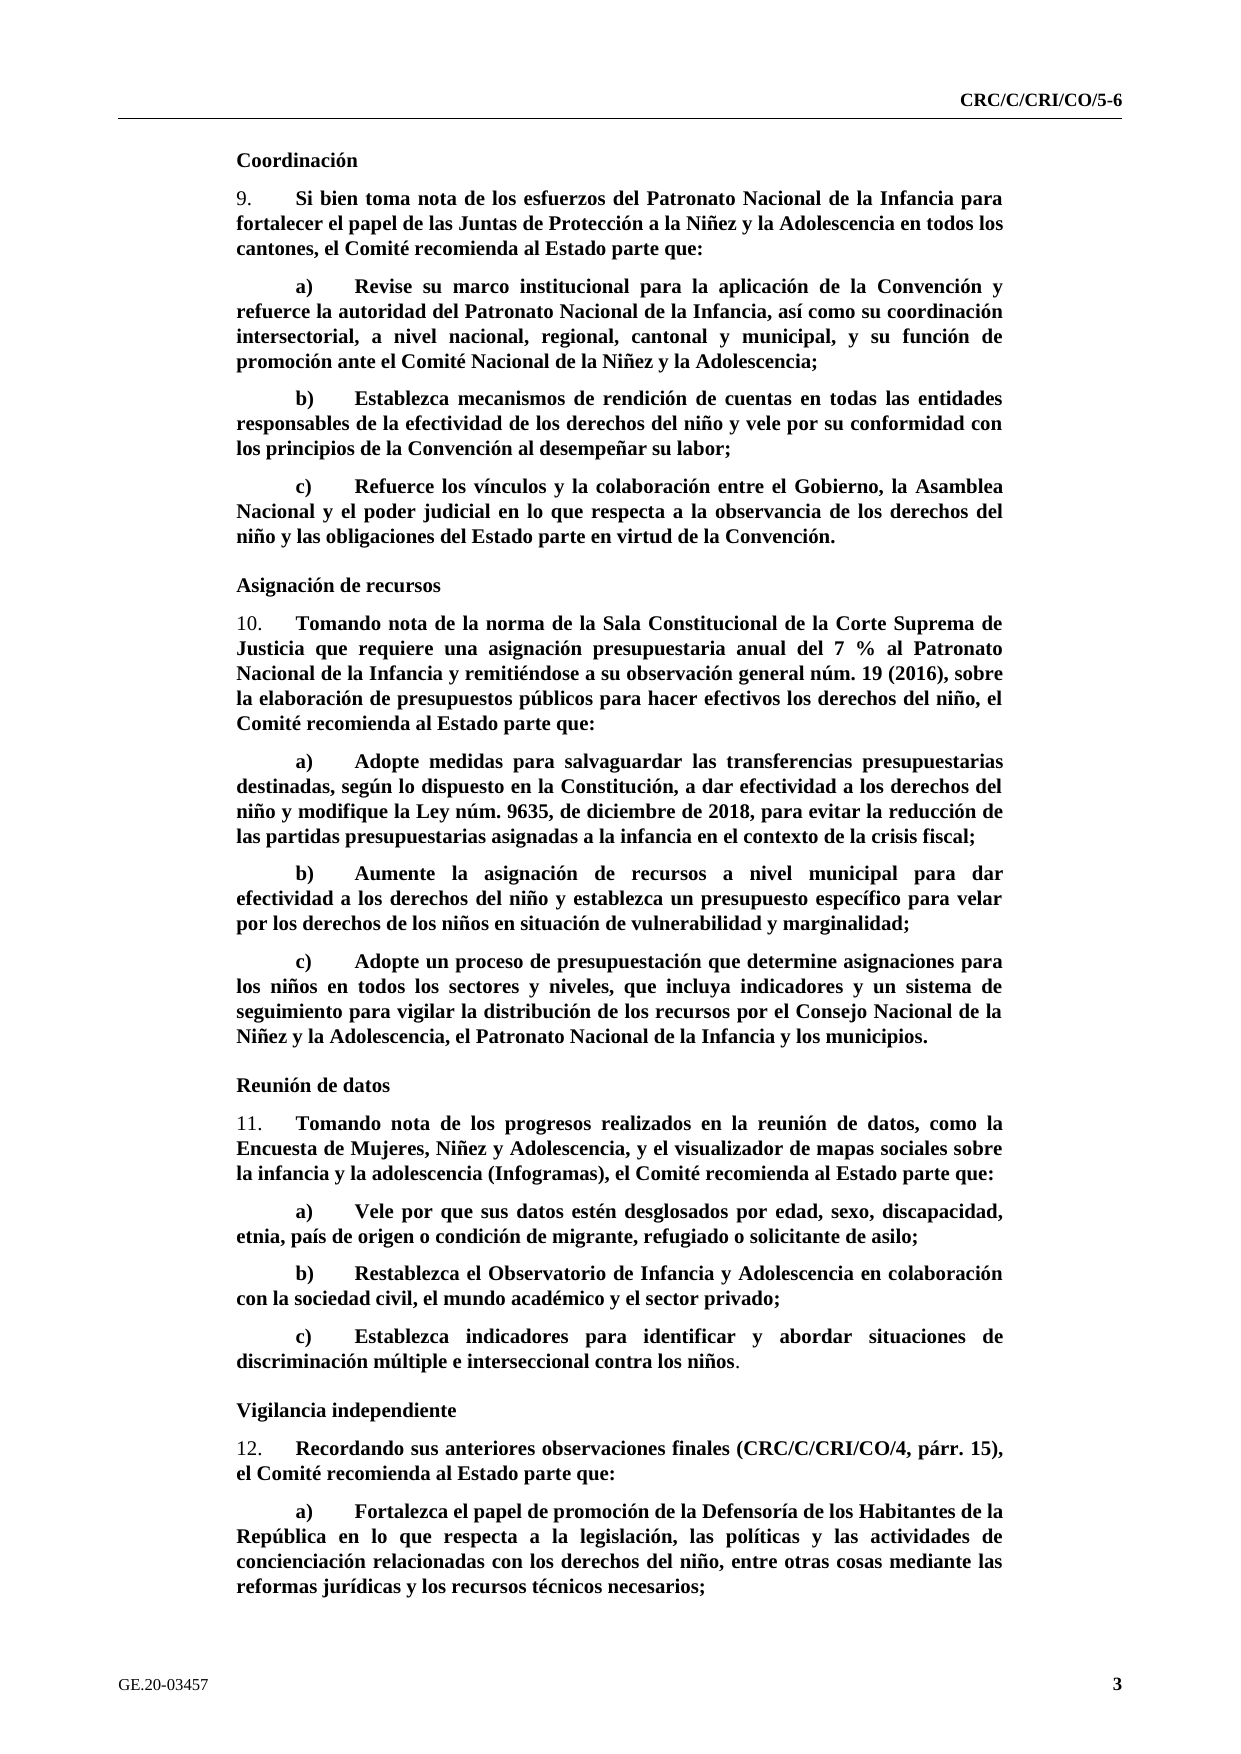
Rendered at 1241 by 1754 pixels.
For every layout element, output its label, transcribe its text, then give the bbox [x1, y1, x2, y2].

text 10. Tomando nota de la norma de la Sala Constitucional de la Corte Suprema de Justicia que requiere una asignación presupuestaria anual del 7 % al Patronato Nacional de la Infancia y remitiéndose a su observación general núm. 19 (2016), sobre la elaboración de presupuestos públicos para hacer efectivos los derechos del niño, el Comité recomienda al Estado parte que: [236, 610, 1004, 735]
text b) Establezca mecanismos de rendición de cuentas en todas las entidades responsables de la efectividad de los derechos del niño y vele por su conformidad con los principios de la Convención al desempeñar su labor; [236, 385, 1004, 460]
text c) Adopte un proceso de presupuestación que determine asignaciones para los niños en todos los sectores y niveles, que incluya indicadores y un sistema de seguimiento para vigilar la distribución de los recursos por el Consejo Nacional de la Niñez y la Adolescencia, el Patronato Nacional de la Infancia y los municipios. [236, 948, 1004, 1048]
text 9. Si bien toma nota de los esfuerzos del Patronato Nacional de la Infancia para fortalecer el papel de las Juntas de Protección a la Niñez y la Adolescencia en todos los cantones, el Comité recomienda al Estado parte que: [236, 185, 1004, 260]
text c) Establezca indicadores para identificar y abordar situaciones de discriminación múltiple e interseccional contra los niños. [236, 1323, 1004, 1373]
text Reunión de datos [118, 1073, 1004, 1098]
text Vigilancia independiente [118, 1398, 1004, 1423]
text a) Vele por que sus datos estén desglosados por edad, sexo, discapacidad, etnia, país de origen o condición de migrante, refugiado o solicitante de asilo; [236, 1198, 1004, 1248]
text b) Restablezca el Observatorio de Infancia y Adolescencia en colaboración con la sociedad civil, el mundo académico y el sector privado; [236, 1260, 1004, 1310]
text 12. Recordando sus anteriores observaciones finales (CRC/C/CRI/CO/4, párr. 15), el Comité recomienda al Estado parte que: [236, 1435, 1004, 1485]
text Coordinación [118, 148, 1004, 173]
text a) Fortalezca el papel de promoción de la Defensoría de los Habitantes de la República en lo que respecta a la legislación, las políticas y las actividades de concienciación relacionadas con los derechos del niño, entre otras cosas mediante las reformas jurídicas y los recursos técnicos necesarios; [236, 1498, 1004, 1598]
text b) Aumente la asignación de recursos a nivel municipal para dar efectividad a los derechos del niño y establezca un presupuesto específico para velar por los derechos de los niños en situación de vulnerabilidad y marginalidad; [236, 860, 1004, 935]
text c) Refuerce los vínculos y la colaboración entre el Gobierno, la Asamblea Nacional y el poder judicial en lo que respecta a la observancia de los derechos del niño y las obligaciones del Estado parte en virtud de la Convención. [236, 473, 1004, 548]
text a) Adopte medidas para salvaguardar las transferencias presupuestarias destinadas, según lo dispuesto en la Constitución, a dar efectividad a los derechos del niño y modifique la Ley núm. 9635, de diciembre de 2018, para evitar la reducción de las partidas presupuestarias asignadas a la infancia en el contexto de la crisis fiscal; [236, 748, 1004, 848]
text a) Revise su marco institucional para la aplicación de la Convención y refuerce la autoridad del Patronato Nacional de la Infancia, así como su coordinación intersectorial, a nivel nacional, regional, cantonal y municipal, y su función de promoción ante el Comité Nacional de la Niñez y la Adolescencia; [236, 273, 1004, 373]
text Asignación de recursos [118, 573, 1004, 598]
text 11. Tomando nota de los progresos realizados en la reunión de datos, como la Encuesta de Mujeres, Niñez y Adolescencia, y el visualizador de mapas sociales sobre la infancia y la adolescencia (Infogramas), el Comité recomienda al Estado parte que: [236, 1110, 1004, 1185]
